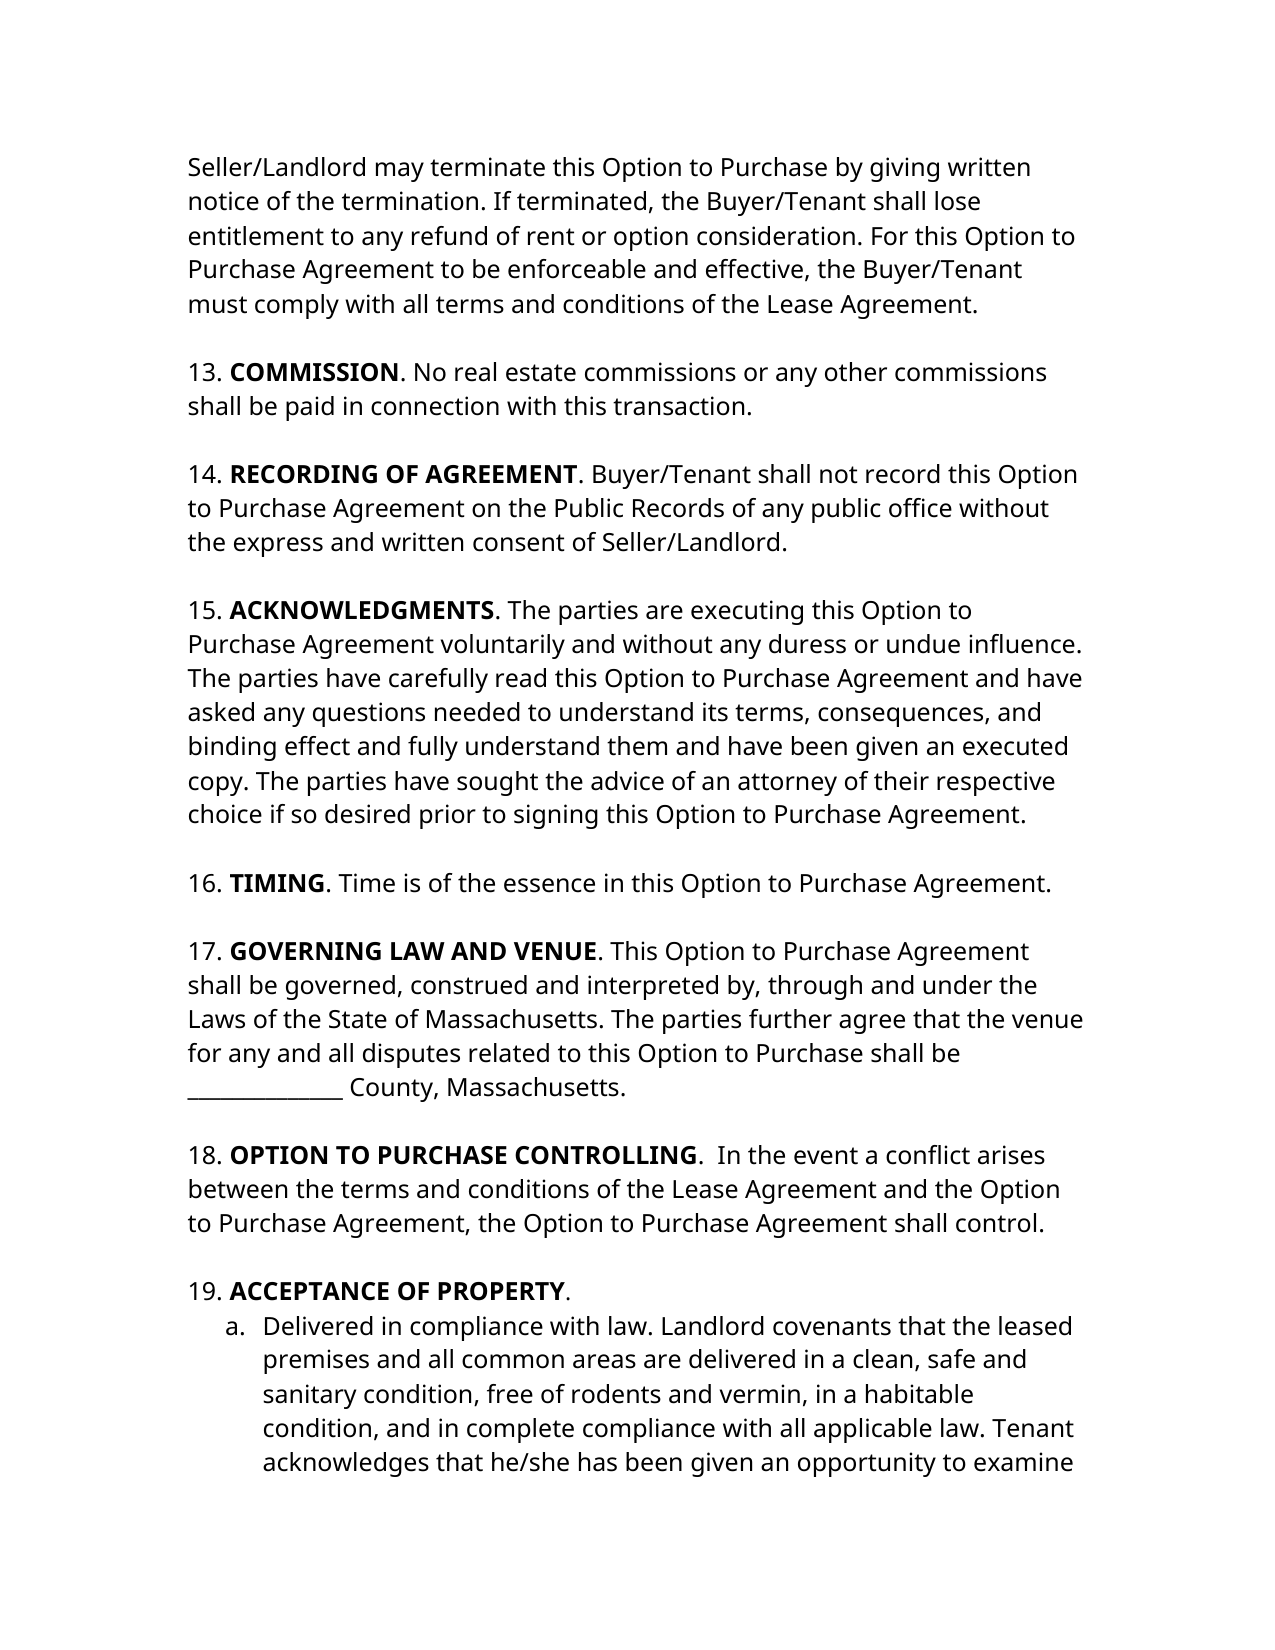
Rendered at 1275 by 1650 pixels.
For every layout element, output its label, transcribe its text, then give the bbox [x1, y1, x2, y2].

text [187, 150, 1087, 320]
text 13. COMMISSION. No real estate commissions or any other commissions shall be paid in connection with this transaction. [187, 354, 1087, 422]
text 15. ACKNOWLEDGMENTS. The parties are executing this Option to Purchase Agreement voluntarily and without any duress or undue influence. The parties have carefully read this Option to Purchase Agreement and have asked any questions needed to understand its terms, consequences, and binding effect and fully understand them and have been given an executed copy. The parties have sought the advice of an attorney of their respective choice if so desired prior to signing this Option to Purchase Agreement. [187, 593, 1087, 831]
text 18. OPTION TO PURCHASE CONTROLLING. In the event a conflict arises between the terms and conditions of the Lease Agreement and the Option to Purchase Agreement, the Option to Purchase Agreement shall control. [187, 1138, 1087, 1240]
text 14. RECORDING OF AGREEMENT. Buyer/Tenant shall not record this Option to Purchase Agreement on the Public Records of any public office without the express and written consent of Seller/Landlord. [187, 457, 1087, 559]
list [225, 1308, 1087, 1478]
text 16. TIMING. Time is of the essence in this Option to Purchase Agreement. [187, 865, 1087, 899]
text 19. ACCEPTANCE OF PROPERTY. [187, 1274, 1087, 1308]
text 17. GOVERNING LAW AND VENUE. This Option to Purchase Agreement shall be governed, construed and interpreted by, through and under the Laws of the State of Massachusetts. The parties further agree that the venue for any and all disputes related to this Option to Purchase shall be ______________ County, Massachusetts. [187, 933, 1087, 1104]
